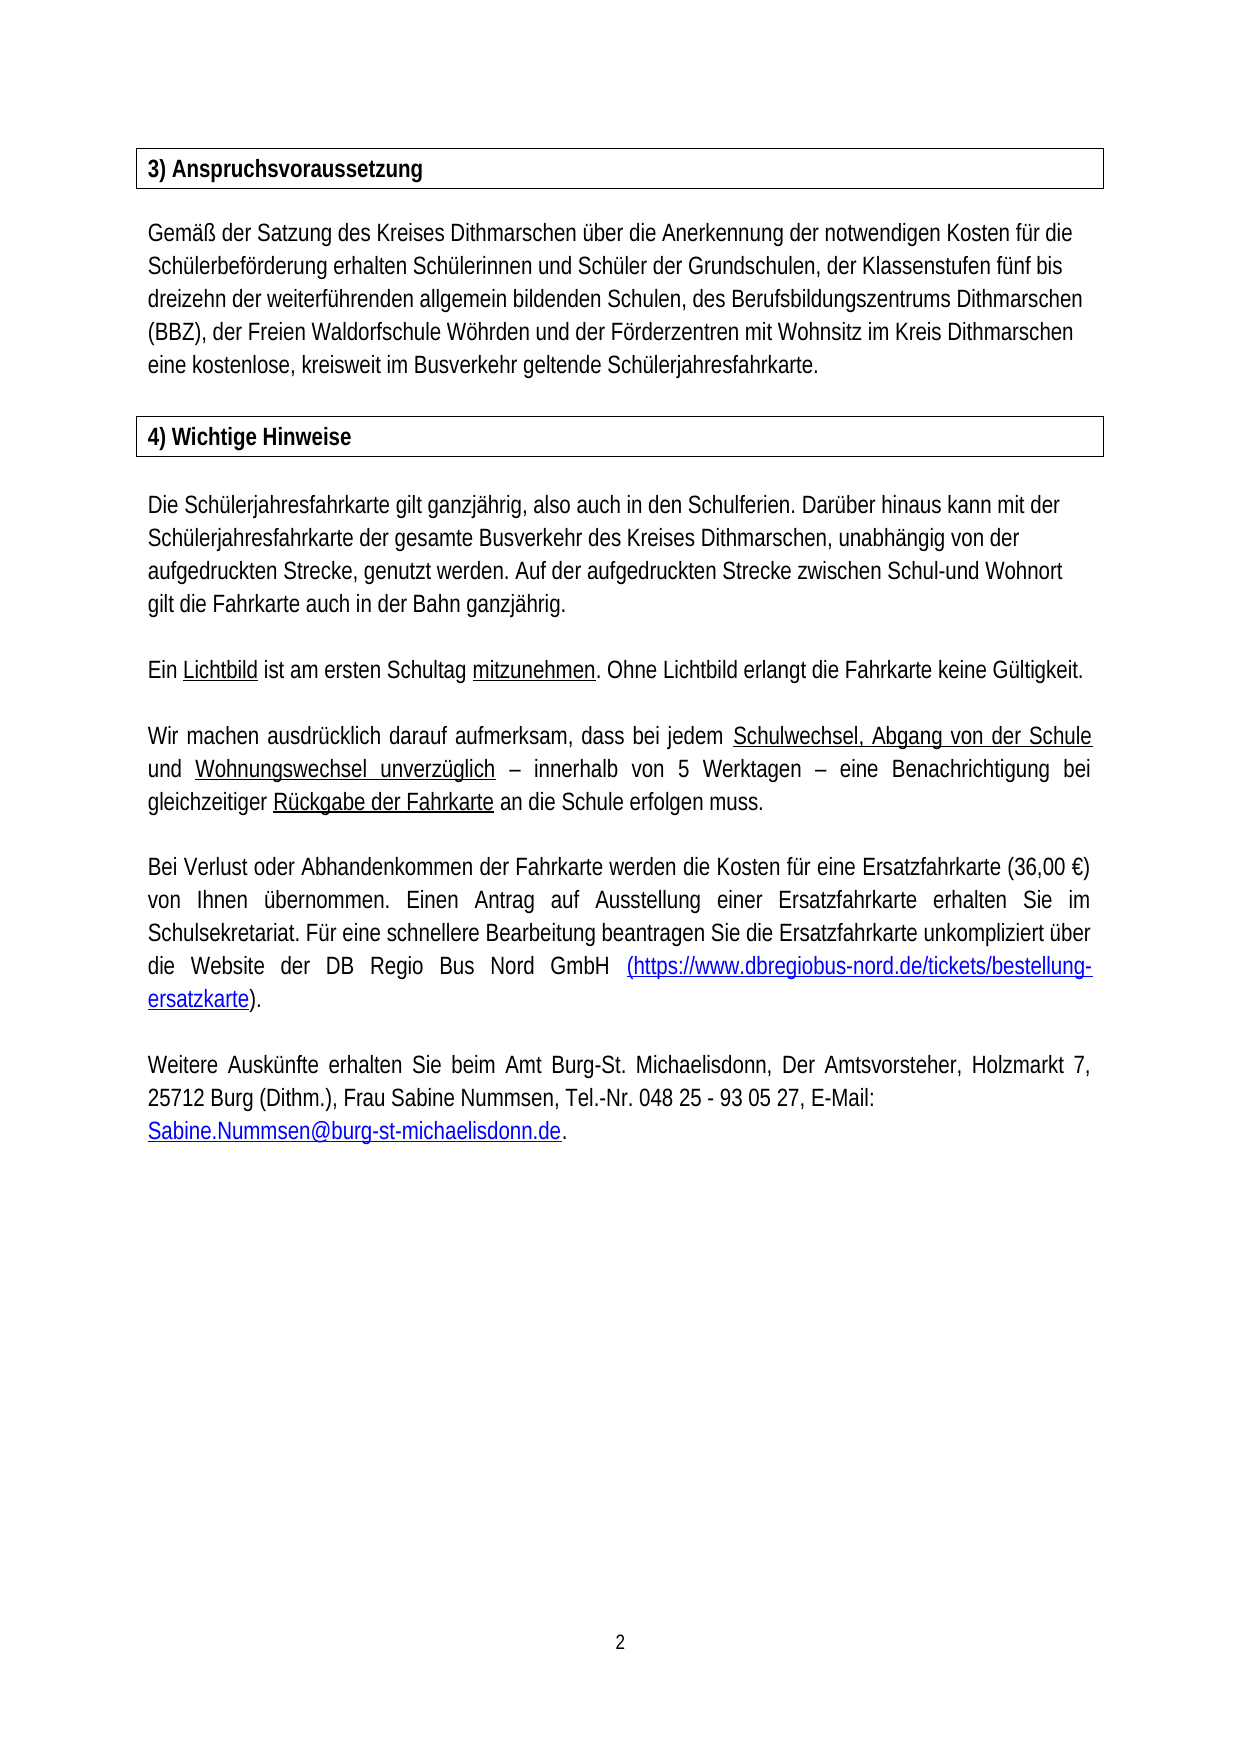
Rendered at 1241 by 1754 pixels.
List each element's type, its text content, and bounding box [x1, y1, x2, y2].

text Sabine.Nummsen@burg-st-michaelisdonn.de. [148, 1116, 1093, 1144]
table_header 3) Anspruchsvoraussetzung [137, 149, 1103, 188]
text Bei Verlust oder Abhandenkommen der Fahrkarte werden die Kosten für eine Ersatzfahrkarte (36,00 €) von Ihnen übernommen. Einen Antrag auf Ausstellung einer Ersatzfahrkarte erhalten Sie im Schulsekretariat. Für eine schnellere Bearbeitung beantragen Sie die Ersatzfahrkarte unkompliziert über die Website der DB Regio Bus Nord GmbH (https://www.dbregiobus-nord.de/tickets/bestellung-ersatzkarte). [148, 852, 1093, 1013]
table_header 4) Wichtige Hinweise [137, 417, 1103, 456]
text Die Schülerjahresfahrkarte gilt ganzjährig, also auch in den Schulferien. Darüber hinaus kann mit der Schülerjahresfahrkarte der gesamte Busverkehr des Kreises Dithmarschen, unabhängig von der aufgedruckten Strecke, genutzt werden. Auf der aufgedruckten Strecke zwischen Schul-und Wohnort gilt die Fahrkarte auch in der Bahn ganzjährig. [148, 490, 1093, 618]
text Gemäß der Satzung des Kreises Dithmarschen über die Anerkennung der notwendigen Kosten für die Schülerbeförderung erhalten Schülerinnen und Schüler der Grundschulen, der Klassenstufen fünf bis dreizehn der weiterführenden allgemein bildenden Schulen, des Berufsbildungszentrums Dithmarschen (BBZ), der Freien Waldorfschule Wöhrden und der Förderzentren mit Wohnsitz im Kreis Dithmarschen eine kostenlose, kreisweit im Busverkehr geltende Schülerjahresfahrkarte. [148, 218, 1093, 378]
text Ein Lichtbild ist am ersten Schultag mitzunehmen. Ohne Lichtbild erlangt die Fahrkarte keine Gültigkeit. [148, 655, 1093, 683]
text Weitere Auskünfte erhalten Sie beim Amt Burg-St. Michaelisdonn, Der Amtsvorsteher, Holzmarkt 7, 25712 Burg (Dithm.), Frau Sabine Nummsen, Tel.-Nr. 048 25 - 93 05 27, E-Mail: [148, 1050, 1093, 1111]
text Wir machen ausdrücklich darauf aufmerksam, dass bei jedem Schulwechsel, Abgang von der Schule und Wohnungswechsel unverzüglich – innerhalb von 5 Werktagen – eine Benachrichtigung bei gleichzeitiger Rückgabe der Fahrkarte an die Schule erfolgen muss. [148, 721, 1093, 815]
